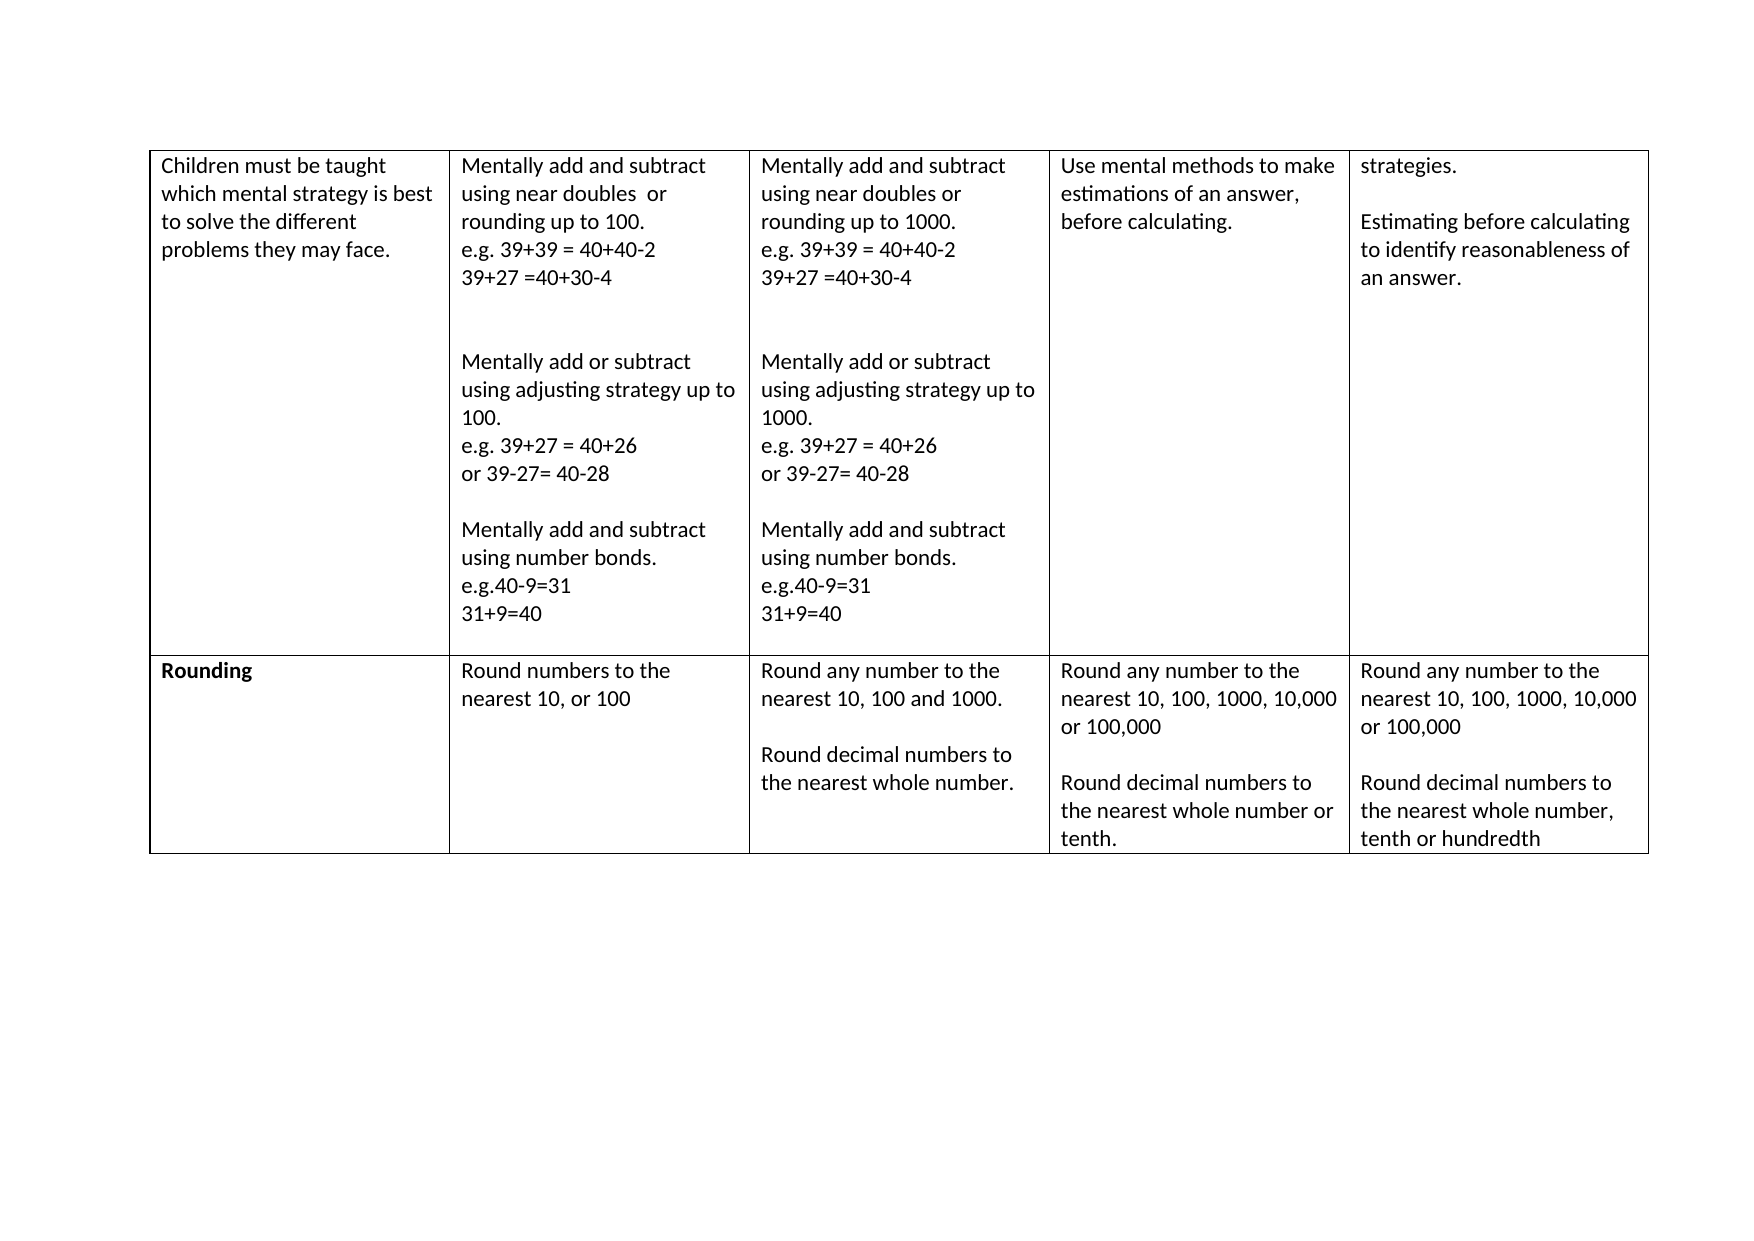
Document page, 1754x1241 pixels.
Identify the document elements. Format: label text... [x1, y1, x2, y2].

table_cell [1350, 151, 1648, 655]
table_cell Round any number to the nearest 10, 100 and 1000. Round decimal numbers to the nearest whole number. [750, 656, 1049, 853]
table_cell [450, 151, 749, 655]
table_cell Rounding [151, 656, 449, 853]
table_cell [750, 151, 1049, 655]
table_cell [1050, 151, 1349, 655]
table_cell Round any number to the nearest 10, 100, 1000, 10,000 or 100,000 Round decimal numbers to the nearest whole number, tenth or hundredth [1350, 656, 1648, 853]
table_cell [151, 151, 449, 655]
table_cell Round any number to the nearest 10, 100, 1000, 10,000 or 100,000 Round decimal numbers to the nearest whole number or tenth. [1050, 656, 1349, 853]
table_cell Round numbers to the nearest 10, or 100 [450, 656, 749, 853]
